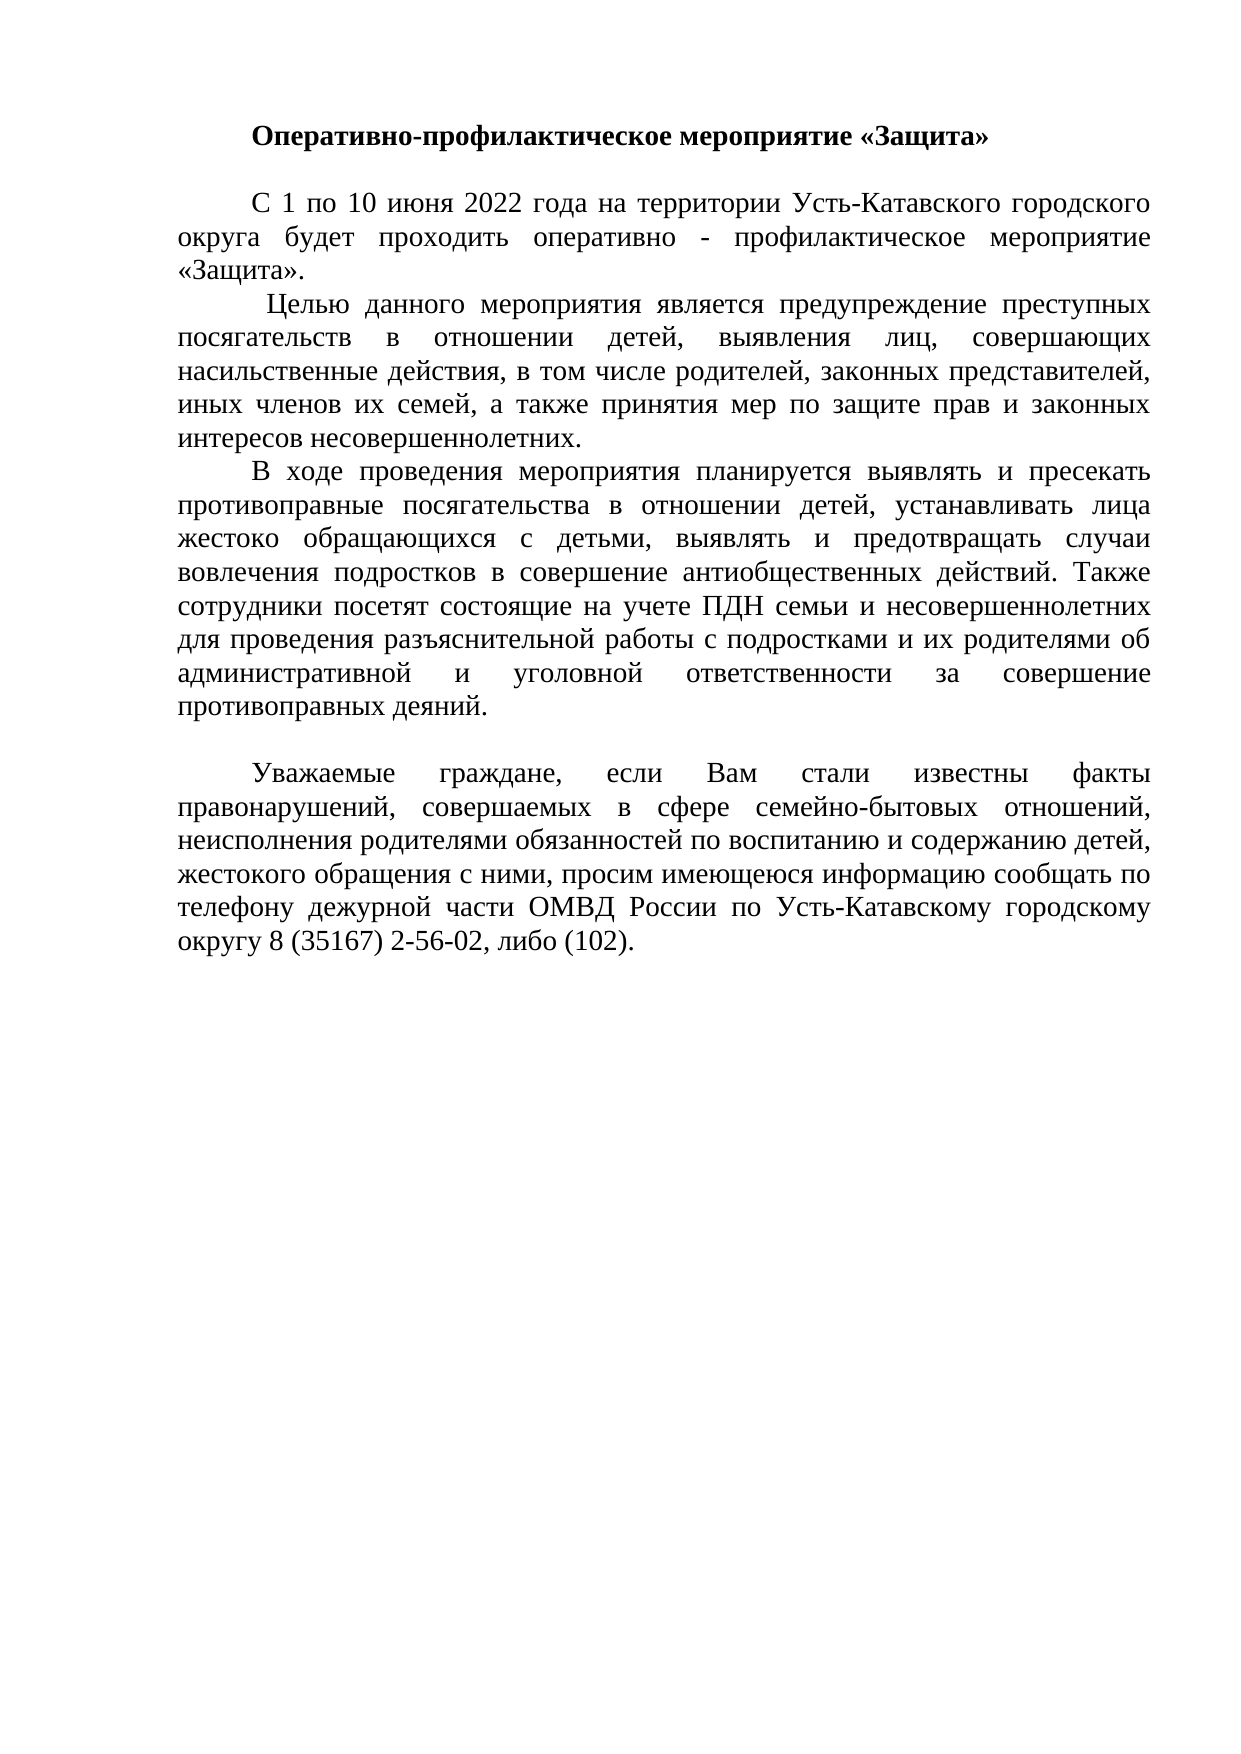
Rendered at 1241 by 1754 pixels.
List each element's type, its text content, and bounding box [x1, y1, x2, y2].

text Оперативно-профилактическое мероприятие «Защита» [177, 118, 1152, 152]
text Уважаемые граждане, если Вам стали известны факты правонарушений, совершаемых в сфере семейно-бытовых отношений, неисполнения родителями обязанностей по воспитанию и содержанию детей, жестокого обращения с ними, просим имеющеюся информацию сообщать по телефону дежурной части ОМВД России по Усть-Катавскому городскому округу 8 (35167) 2-56-02, либо (102). [177, 755, 1152, 957]
text В ходе проведения мероприятия планируется выявлять и пресекать противоправные посягательства в отношении детей, устанавливать лица жестоко обращающихся с детьми, выявлять и предотвращать случаи вовлечения подростков в совершение антиобщественных действий. Также сотрудники посетят состоящие на учете ПДН семьи и несовершеннолетних для проведения разъяснительной работы с подростками и их родителями об административной и уголовной ответственности за совершение противоправных деяний. [177, 453, 1152, 722]
text С 1 по 10 июня 2022 года на территории Усть-Катавского городского округа будет проходить оперативно - профилактическое мероприятие «Защита». [177, 185, 1152, 286]
text Целью данного мероприятия является предупреждение преступных посягательств в отношении детей, выявления лиц, совершающих насильственные действия, в том числе родителей, законных представителей, иных членов их семей, а также принятия мер по защите прав и законных интересов несовершеннолетних. [177, 286, 1152, 453]
